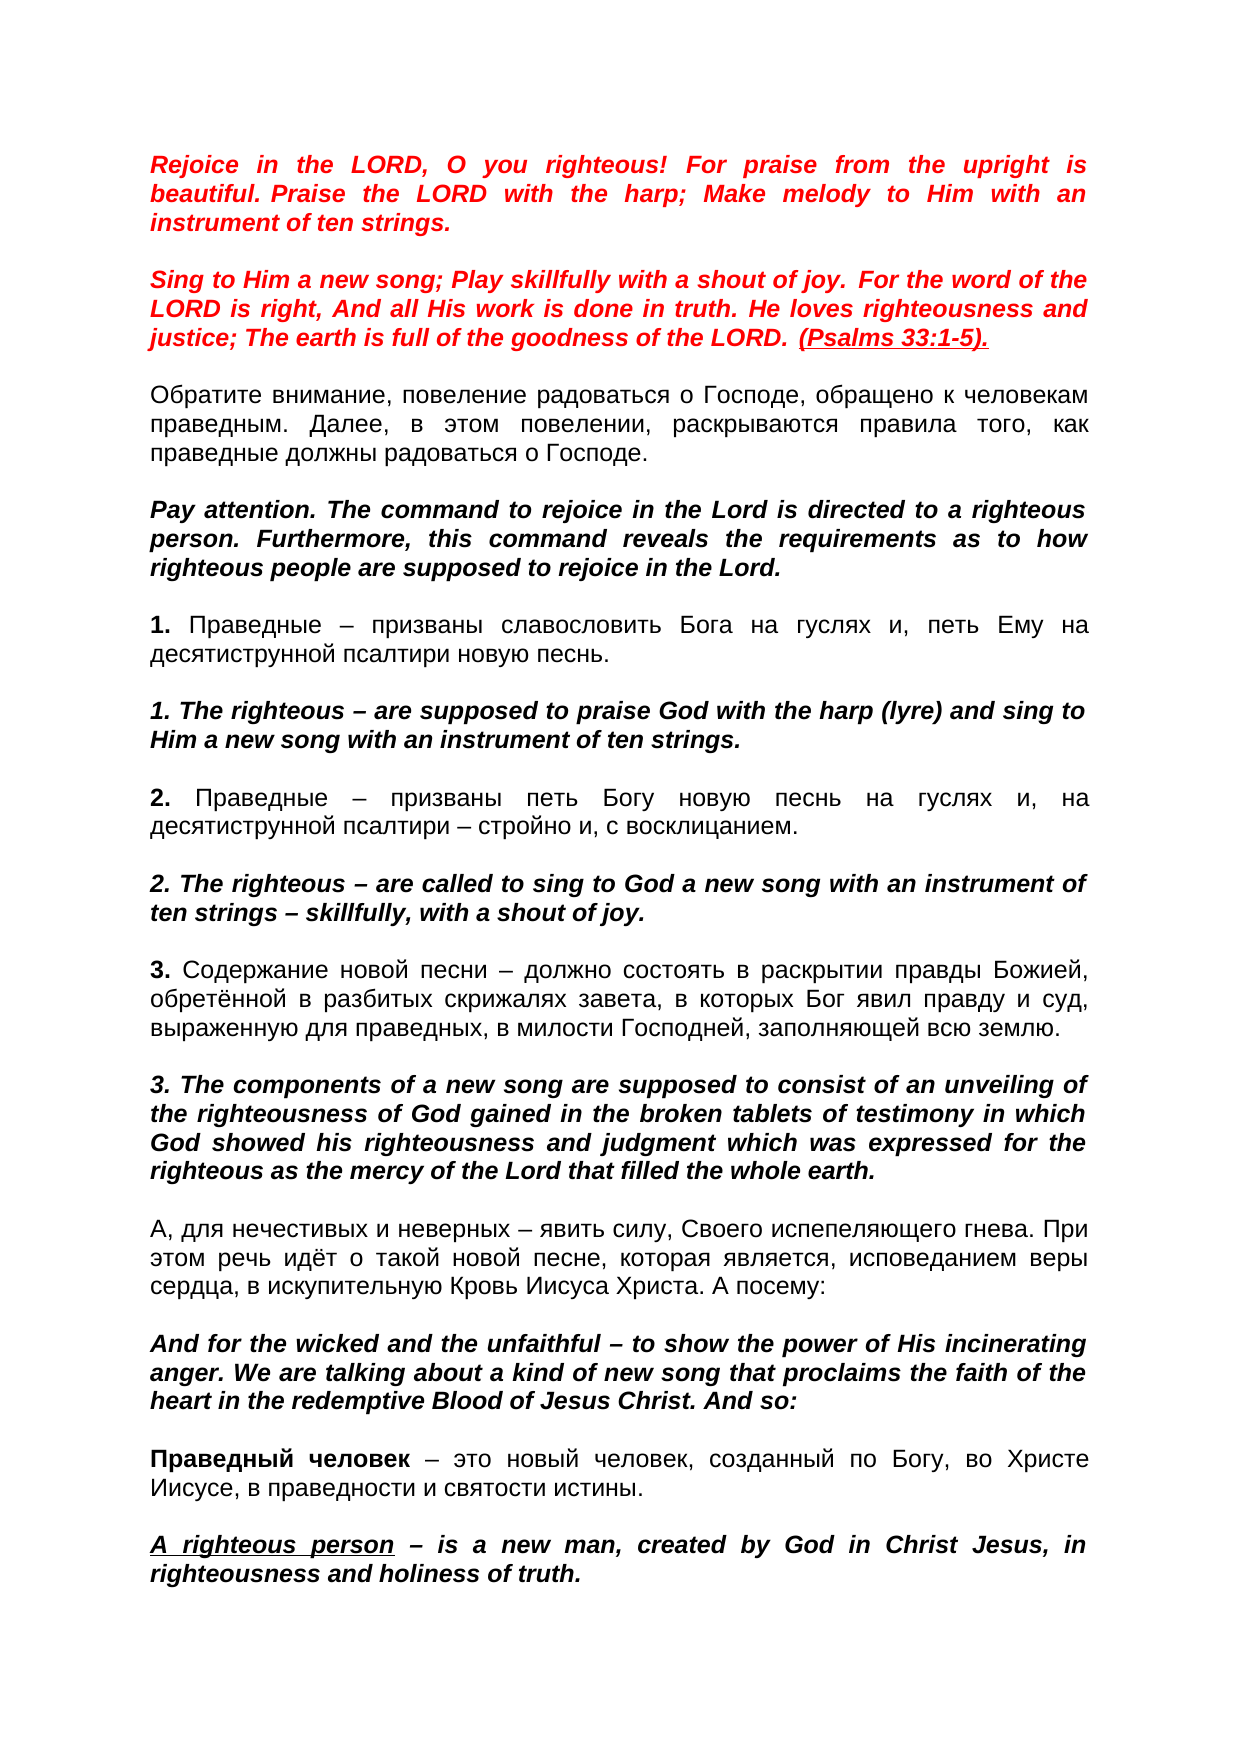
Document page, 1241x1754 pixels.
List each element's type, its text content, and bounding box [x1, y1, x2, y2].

text 3. The components of a new song are supposed to consist of an unveiling of the righteousness of God gained in the broken tablets of testimony in which God showed his righteousness and judgment which was expressed for the righteous as the mercy of the Lord that filled the whole earth. [150, 1070, 1090, 1185]
text Rejoice in the LORD, O you righteous! For praise from the upright is beautiful. Praise the LORD with the harp; Make melody to Him with an instrument of ten strings. [150, 150, 1090, 236]
text And for the wicked and the unfaithful – to show the power of His incinerating anger. We are talking about a kind of new song that proclaims the faith of the heart in the redemptive Blood of Jesus Christ. And so: [150, 1329, 1090, 1415]
text А, для нечестивых и неверных – явить силу, Своего испепеляющего гнева. При этом речь идёт о такой новой песне, которая является, исповеданием веры сердца, в искупительную Кровь Иисуса Христа. А посему: [150, 1214, 1090, 1300]
text 2. The righteous – are called to sing to God a new song with an instrument of ten strings – skillfully, with a shout of joy. [150, 869, 1090, 926]
text 1. The righteous – are supposed to praise God with the harp (lyre) and sing to Him a new song with an instrument of ten strings. [150, 696, 1090, 754]
text Праведный человек – это новый человек, созданный по Богу, во Христе Иисусе, в праведности и святости истины. [150, 1444, 1090, 1501]
text A righteous person – is a new man, created by God in Christ Jesus, in righteousness and holiness of truth. [150, 1530, 1090, 1587]
text Pay attention. The command to rejoice in the Lord is directed to a righteous person. Furthermore, this command reveals the requirements as to how righteous people are supposed to rejoice in the Lord. [150, 495, 1090, 581]
text 3. Содержание новой песни – должно состоять в раскрытии правды Божией, обретённой в разбитых скрижалях завета, в которых Бог явил правду и суд, выраженную для праведных, в милости Господней, заполняющей всю землю. [150, 955, 1090, 1041]
text 2. Праведные – призваны петь Богу новую песнь на гуслях и, на десятиструнной псалтири – стройно и, с восклицанием. [150, 782, 1090, 840]
text Обратите внимание, повеление радоваться о Господе, обращено к человекам праведным. Далее, в этом повелении, раскрываются правила того, как праведные должны радоваться о Господе. [150, 380, 1090, 466]
text 1. Праведные – призваны славословить Бога на гуслях и, петь Ему на десятиструнной псалтири новую песнь. [150, 610, 1090, 667]
text Sing to Him a new song; Play skillfully with a shout of joy. For the word of the LORD is right, And all His work is done in truth. He loves righteousness and justice; The earth is full of the goodness of the LORD. (Psalms 33:1-5). [150, 265, 1090, 351]
